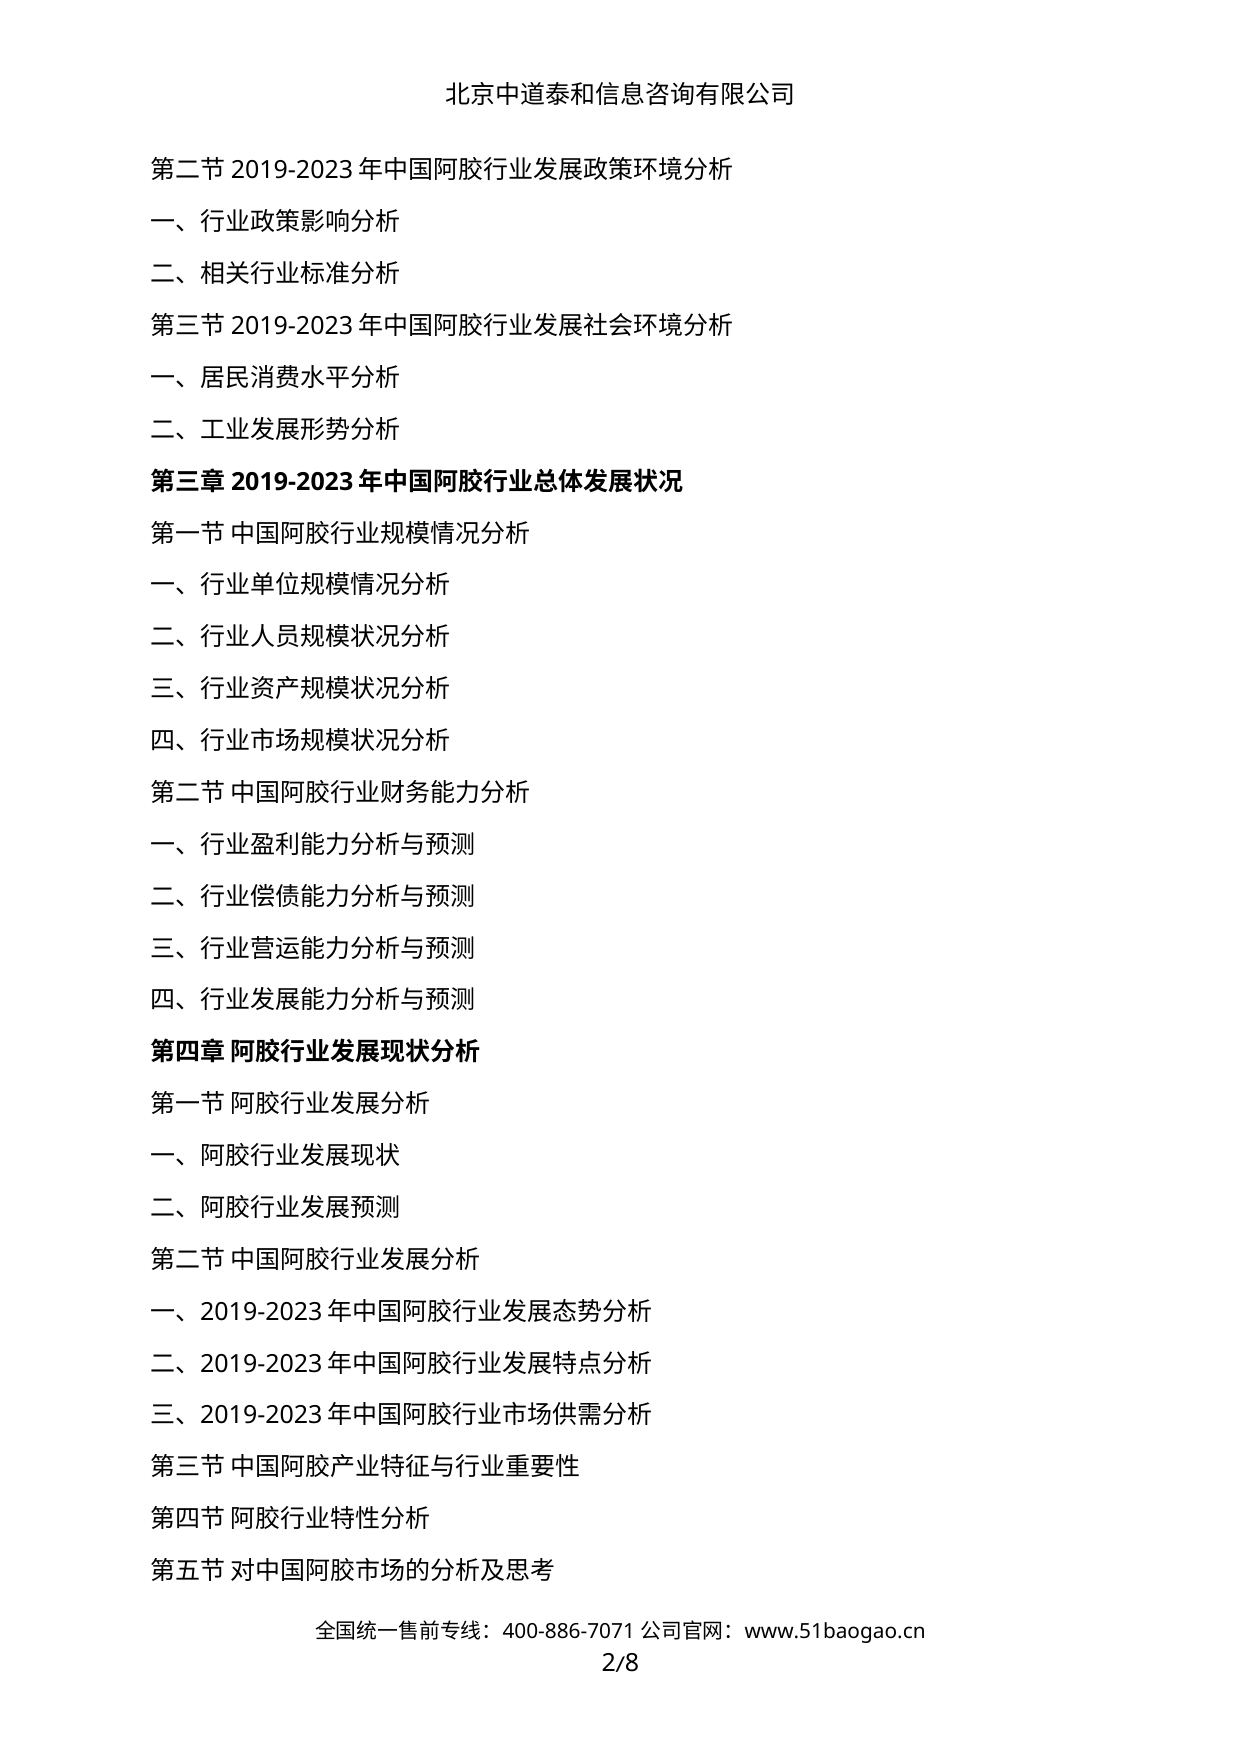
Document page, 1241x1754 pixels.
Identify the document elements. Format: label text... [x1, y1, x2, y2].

text 第四节 阿胶行业特性分析 [150, 1499, 1090, 1535]
text 第二节 中国阿胶行业财务能力分析 [150, 772, 1090, 809]
text 第五节 对中国阿胶市场的分析及思考 [150, 1551, 1090, 1587]
text 第二节 2019-2023年中国阿胶行业发展政策环境分析 [150, 150, 1090, 186]
text 四、行业市场规模状况分析 [150, 721, 1090, 757]
text 二、行业偿债能力分析与预测 [150, 876, 1090, 912]
text 一、行业单位规模情况分析 [150, 565, 1090, 601]
text 第二节 中国阿胶行业发展分析 [150, 1239, 1090, 1276]
text 第一节 中国阿胶行业规模情况分析 [150, 513, 1090, 549]
text 第三节 2019-2023年中国阿胶行业发展社会环境分析 [150, 306, 1090, 342]
text 第四章 阿胶行业发展现状分析 [150, 1032, 1090, 1068]
text 二、工业发展形势分析 [150, 409, 1090, 446]
text 一、阿胶行业发展现状 [150, 1136, 1090, 1172]
text 三、行业营运能力分析与预测 [150, 928, 1090, 964]
text 一、居民消费水平分析 [150, 357, 1090, 394]
text 一、2019-2023年中国阿胶行业发展态势分析 [150, 1291, 1090, 1327]
text 三、行业资产规模状况分析 [150, 669, 1090, 705]
text 二、阿胶行业发展预测 [150, 1187, 1090, 1224]
text 三、2019-2023年中国阿胶行业市场供需分析 [150, 1395, 1090, 1431]
text 二、2019-2023年中国阿胶行业发展特点分析 [150, 1343, 1090, 1379]
text 第三章 2019-2023年中国阿胶行业总体发展状况 [150, 461, 1090, 497]
text 第一节 阿胶行业发展分析 [150, 1084, 1090, 1120]
text 第三节 中国阿胶产业特征与行业重要性 [150, 1447, 1090, 1483]
text 四、行业发展能力分析与预测 [150, 980, 1090, 1016]
text 二、相关行业标准分析 [150, 254, 1090, 290]
text 二、行业人员规模状况分析 [150, 617, 1090, 653]
text 一、行业盈利能力分析与预测 [150, 824, 1090, 861]
text 一、行业政策影响分析 [150, 202, 1090, 238]
